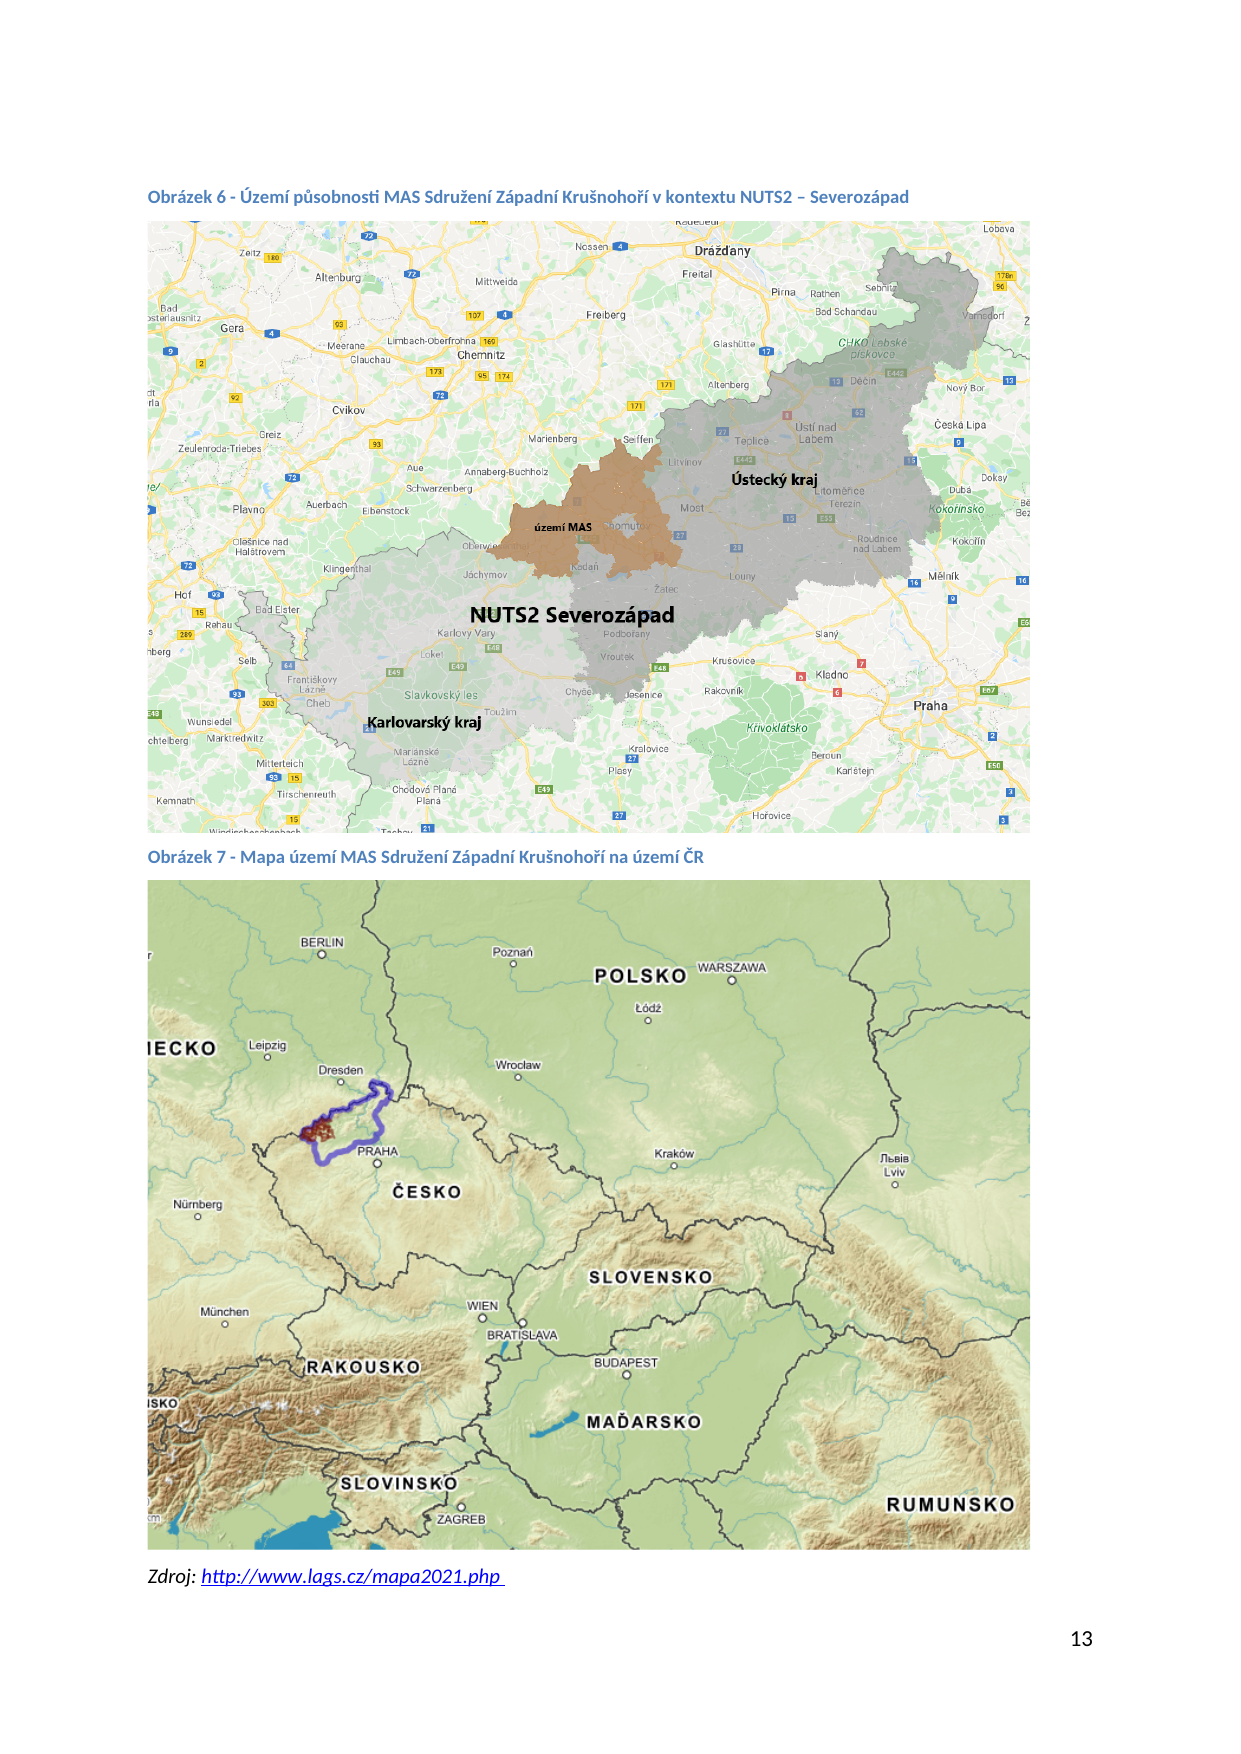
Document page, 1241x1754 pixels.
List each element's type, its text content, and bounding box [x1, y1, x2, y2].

text Zdroj: http://www.lags.cz/mapa2021.php [148, 1563, 1093, 1589]
picture [147, 221, 1030, 833]
text Obrázek 7 - Mapa území MAS Sdružení Západní Krušnohoří na území ČR [148, 845, 1093, 868]
text Obrázek 6 - Území působnosti MAS Sdružení Západní Krušnohoří v kontextu NUTS2 – Severozápad [148, 186, 1093, 208]
picture [147, 880, 1030, 1551]
